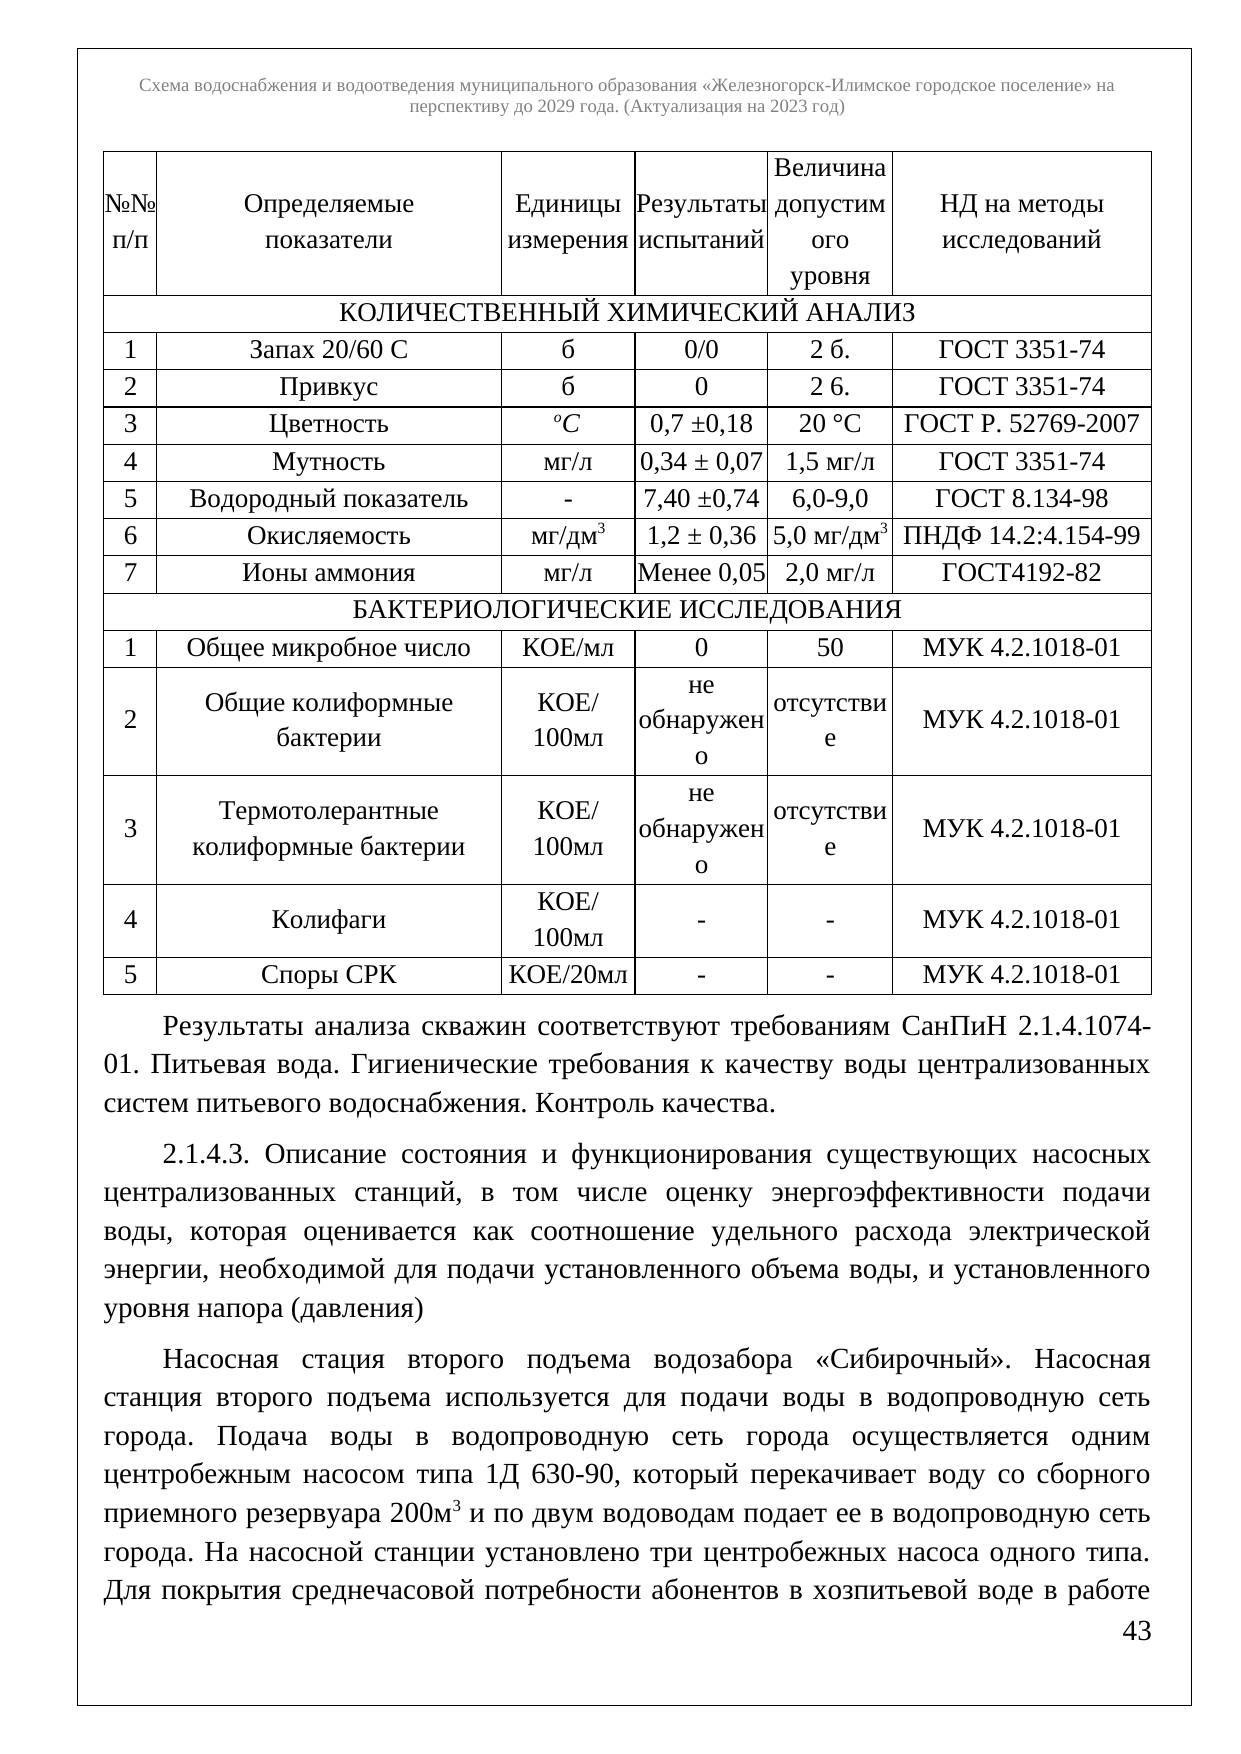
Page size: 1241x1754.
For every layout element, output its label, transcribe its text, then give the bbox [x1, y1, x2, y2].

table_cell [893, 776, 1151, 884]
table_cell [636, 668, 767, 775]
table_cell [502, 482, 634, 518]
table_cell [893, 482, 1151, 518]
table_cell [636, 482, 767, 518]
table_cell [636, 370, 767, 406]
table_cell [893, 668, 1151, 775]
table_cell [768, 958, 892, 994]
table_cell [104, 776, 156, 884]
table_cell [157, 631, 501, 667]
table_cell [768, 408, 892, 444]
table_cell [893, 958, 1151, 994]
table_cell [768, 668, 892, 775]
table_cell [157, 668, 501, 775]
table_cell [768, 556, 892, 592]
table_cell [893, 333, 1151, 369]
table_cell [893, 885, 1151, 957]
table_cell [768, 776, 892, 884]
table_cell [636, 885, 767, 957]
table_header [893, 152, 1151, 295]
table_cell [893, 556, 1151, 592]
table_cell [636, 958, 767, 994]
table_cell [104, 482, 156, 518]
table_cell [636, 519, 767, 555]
text 2.1.4.3. Описание состояния и функционирования существующих насосных централизованных станций, в том числе оценку энергоэффективности подачи воды, которая оценивается как соотношение удельного расхода электрической энергии, необходимой для подачи установленного объема воды, и установленного уровня напора (давления) [103, 1136, 1152, 1323]
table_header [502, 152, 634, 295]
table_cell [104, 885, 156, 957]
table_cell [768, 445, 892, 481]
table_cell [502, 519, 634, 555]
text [103, 1341, 1152, 1606]
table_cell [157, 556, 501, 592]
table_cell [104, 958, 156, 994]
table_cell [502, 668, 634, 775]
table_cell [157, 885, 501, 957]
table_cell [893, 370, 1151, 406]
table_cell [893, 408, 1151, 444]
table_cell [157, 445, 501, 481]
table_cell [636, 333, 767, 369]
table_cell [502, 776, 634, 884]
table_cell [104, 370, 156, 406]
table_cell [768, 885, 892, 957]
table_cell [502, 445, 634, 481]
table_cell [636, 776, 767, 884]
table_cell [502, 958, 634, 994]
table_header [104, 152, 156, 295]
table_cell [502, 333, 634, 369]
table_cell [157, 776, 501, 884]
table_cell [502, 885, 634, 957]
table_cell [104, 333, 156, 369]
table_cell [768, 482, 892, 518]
text Результаты анализа скважин соответствуют требованиям СанПиН 2.1.4.1074-01. Питьевая вода. Гигиенические требования к качеству воды централизованных систем питьевого водоснабжения. Контроль качества. [103, 1008, 1152, 1118]
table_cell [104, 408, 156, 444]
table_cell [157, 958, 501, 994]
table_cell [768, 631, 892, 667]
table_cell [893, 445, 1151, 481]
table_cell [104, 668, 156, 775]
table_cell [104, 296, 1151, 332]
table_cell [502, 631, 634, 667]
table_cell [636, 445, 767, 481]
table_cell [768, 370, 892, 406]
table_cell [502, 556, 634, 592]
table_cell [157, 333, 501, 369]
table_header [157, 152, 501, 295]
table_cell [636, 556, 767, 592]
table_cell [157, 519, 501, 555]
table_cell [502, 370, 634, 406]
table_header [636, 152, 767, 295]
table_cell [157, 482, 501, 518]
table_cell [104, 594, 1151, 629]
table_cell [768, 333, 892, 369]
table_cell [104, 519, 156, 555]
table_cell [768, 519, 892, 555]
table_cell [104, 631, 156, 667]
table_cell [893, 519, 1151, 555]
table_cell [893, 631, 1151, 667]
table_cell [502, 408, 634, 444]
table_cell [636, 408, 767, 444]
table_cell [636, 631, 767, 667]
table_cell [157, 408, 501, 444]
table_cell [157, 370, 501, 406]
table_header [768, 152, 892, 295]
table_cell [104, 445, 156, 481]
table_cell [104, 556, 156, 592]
